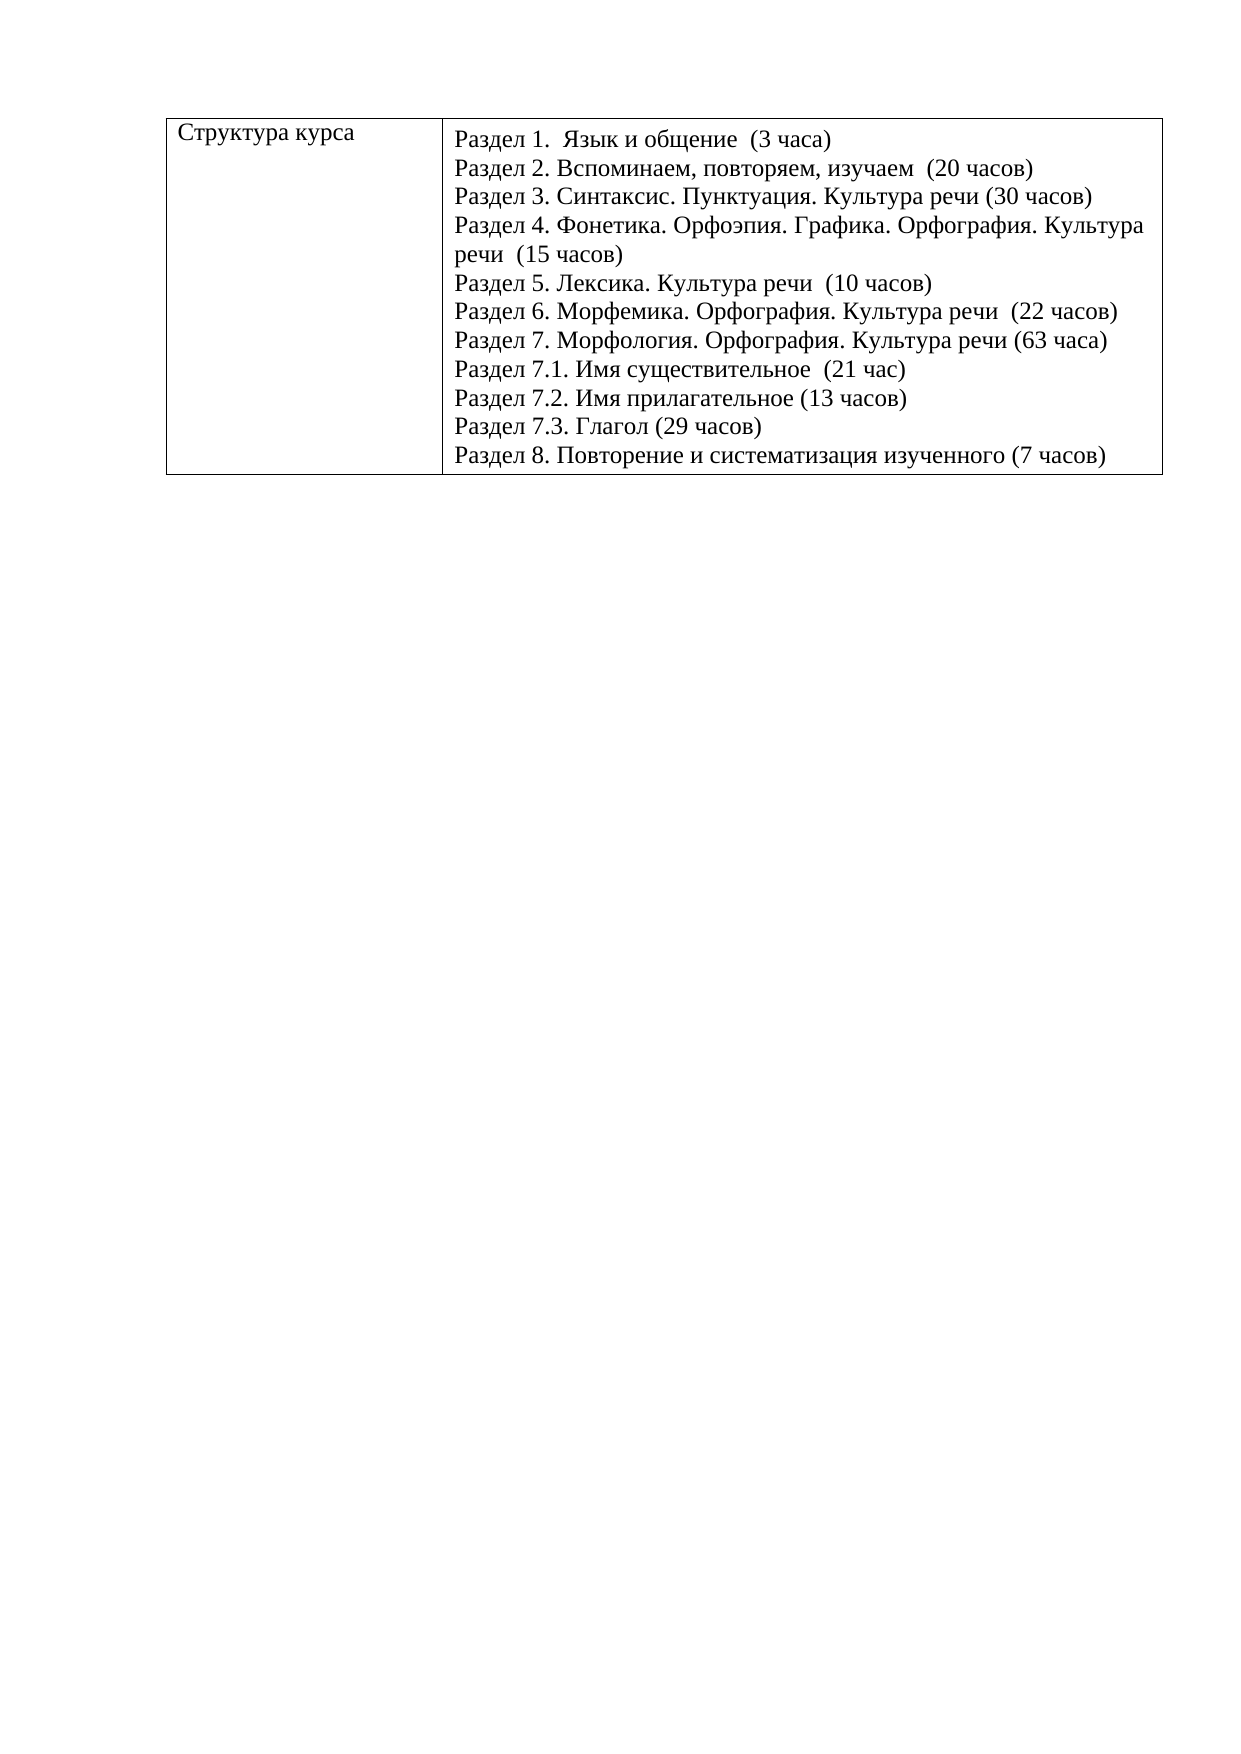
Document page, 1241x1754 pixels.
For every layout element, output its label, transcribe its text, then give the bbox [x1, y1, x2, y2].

table_cell Раздел 1. Язык и общение (3 часа) Раздел 2. Вспоминаем, повторяем, изучаем (20 часов) Раздел 3. Синтаксис. Пунктуация. Культура речи (30 часов) Раздел 4. Фонетика. Орфоэпия. Графика. Орфография. Культура речи (15 часов) Раздел 5. Лексика. Культура речи (10 часов) Раздел 6. Морфемика. Орфография. Культура речи (22 часов) Раздел 7. Морфология. Орфография. Культура речи (63 часа) Раздел 7.1. Имя существительное (21 час) Раздел 7.2. Имя прилагательное (13 часов) Раздел 7.3. Глагол (29 часов) Раздел 8. Повторение и систематизация изученного (7 часов) [443, 119, 1162, 473]
table_cell Структура курса [167, 119, 442, 473]
